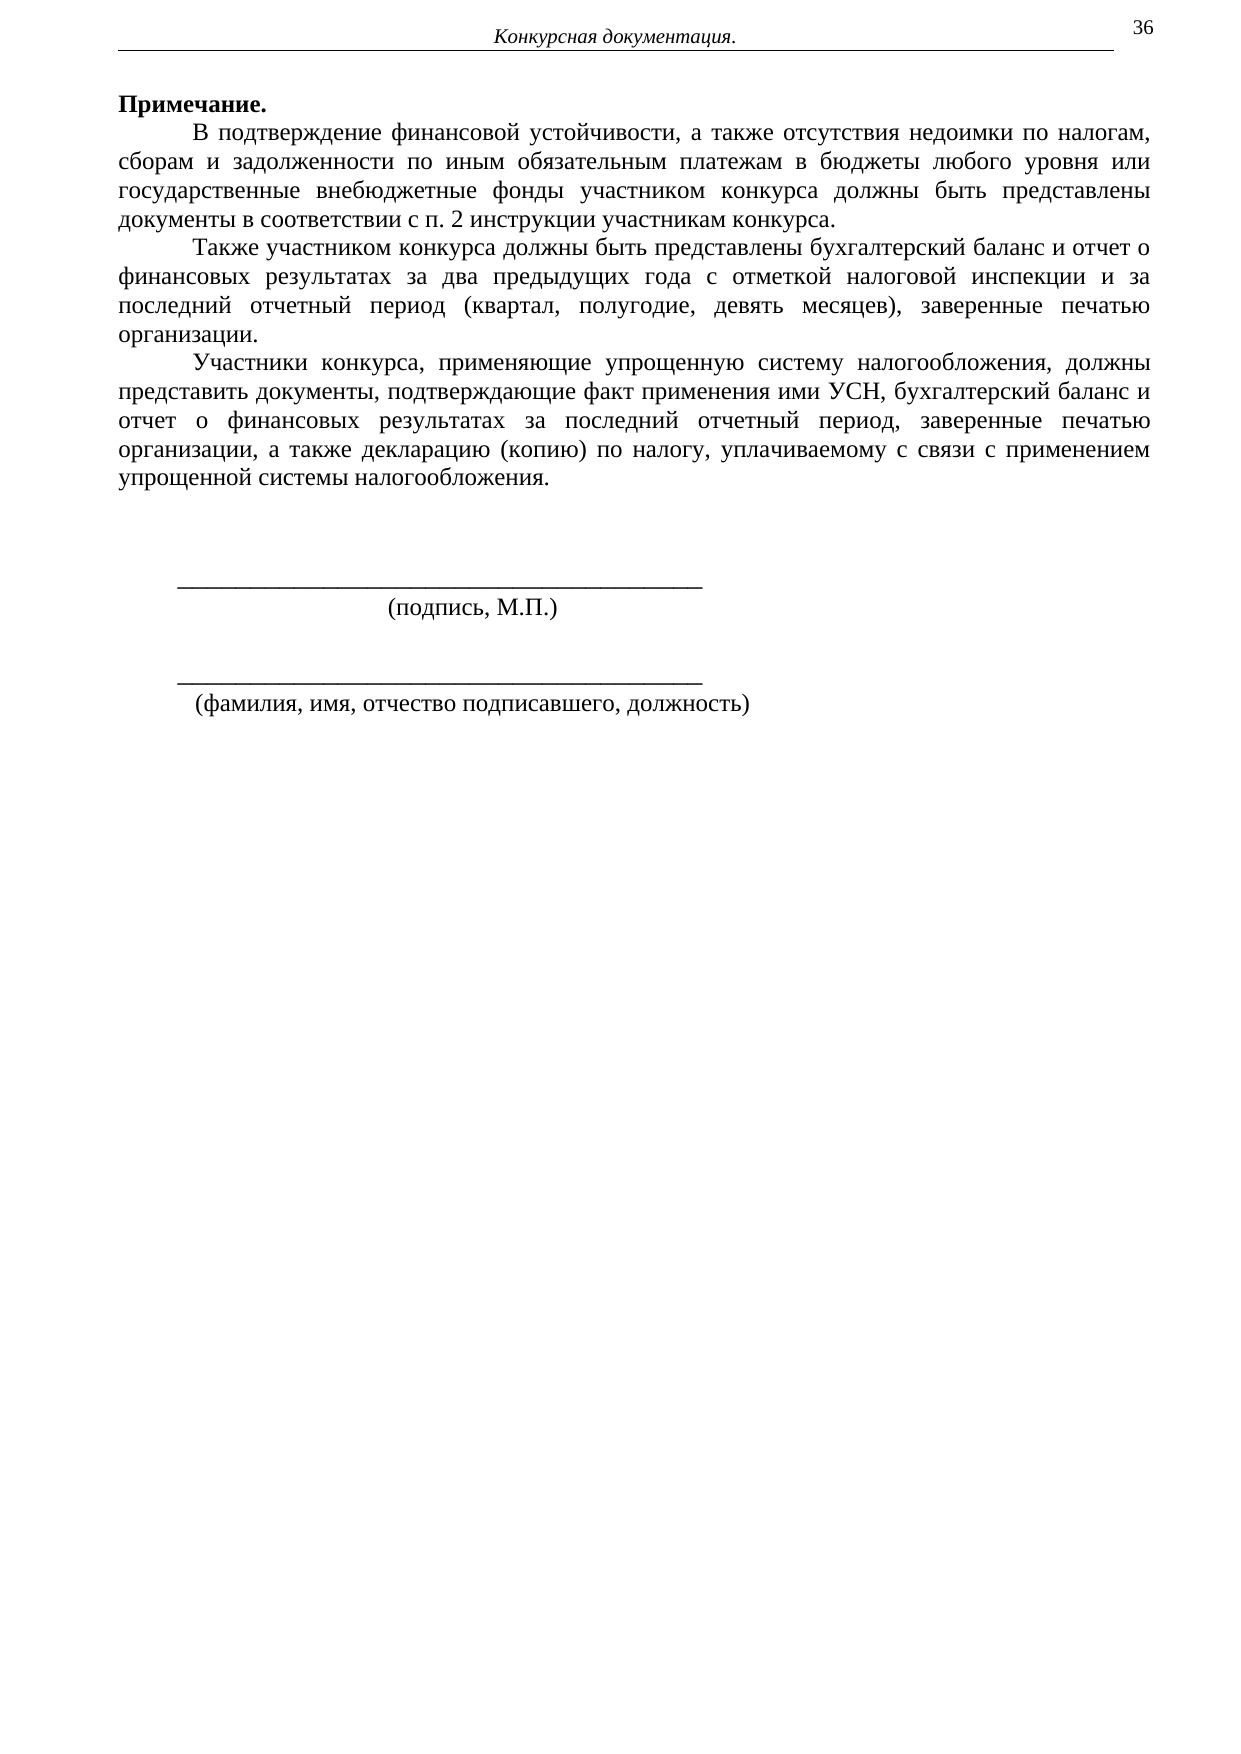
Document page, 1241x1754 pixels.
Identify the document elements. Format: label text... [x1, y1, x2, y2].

text Участники конкурса, применяющие упрощенную систему налогообложения, должны представить документы, подтверждающие факт применения ими УСН, бухгалтерский баланс и отчет о финансовых результатах за последний отчетный период, заверенные печатью организации, а также декларацию (копию) по налогу, уплачиваемому с связи с применением упрощенной системы налогообложения. [118, 347, 1152, 491]
text ____________________________________ [118, 654, 1152, 688]
text Также участником конкурса должны быть представлены бухгалтерский баланс и отчет о финансовых результатах за два предыдущих года с отметкой налоговой инспекции и за последний отчетный период (квартал, полугодие, девять месяцев), заверенные печатью организации. [118, 232, 1152, 347]
text ____________________________________ [118, 558, 1152, 592]
text В подтверждение финансовой устойчивости, а также отсутствия недоимки по налогам, сборам и задолженности по иным обязательным платежам в бюджеты любого уровня или государственные внебюджетные фонды участником конкурса должны быть представлены документы в соответствии с п. 2 инструкции участникам конкурса. [118, 117, 1152, 232]
text (фамилия, имя, отчество подписавшего, должность) [118, 688, 768, 716]
text Примечание. [118, 89, 1152, 117]
text (подпись, М.П.) [118, 592, 768, 621]
